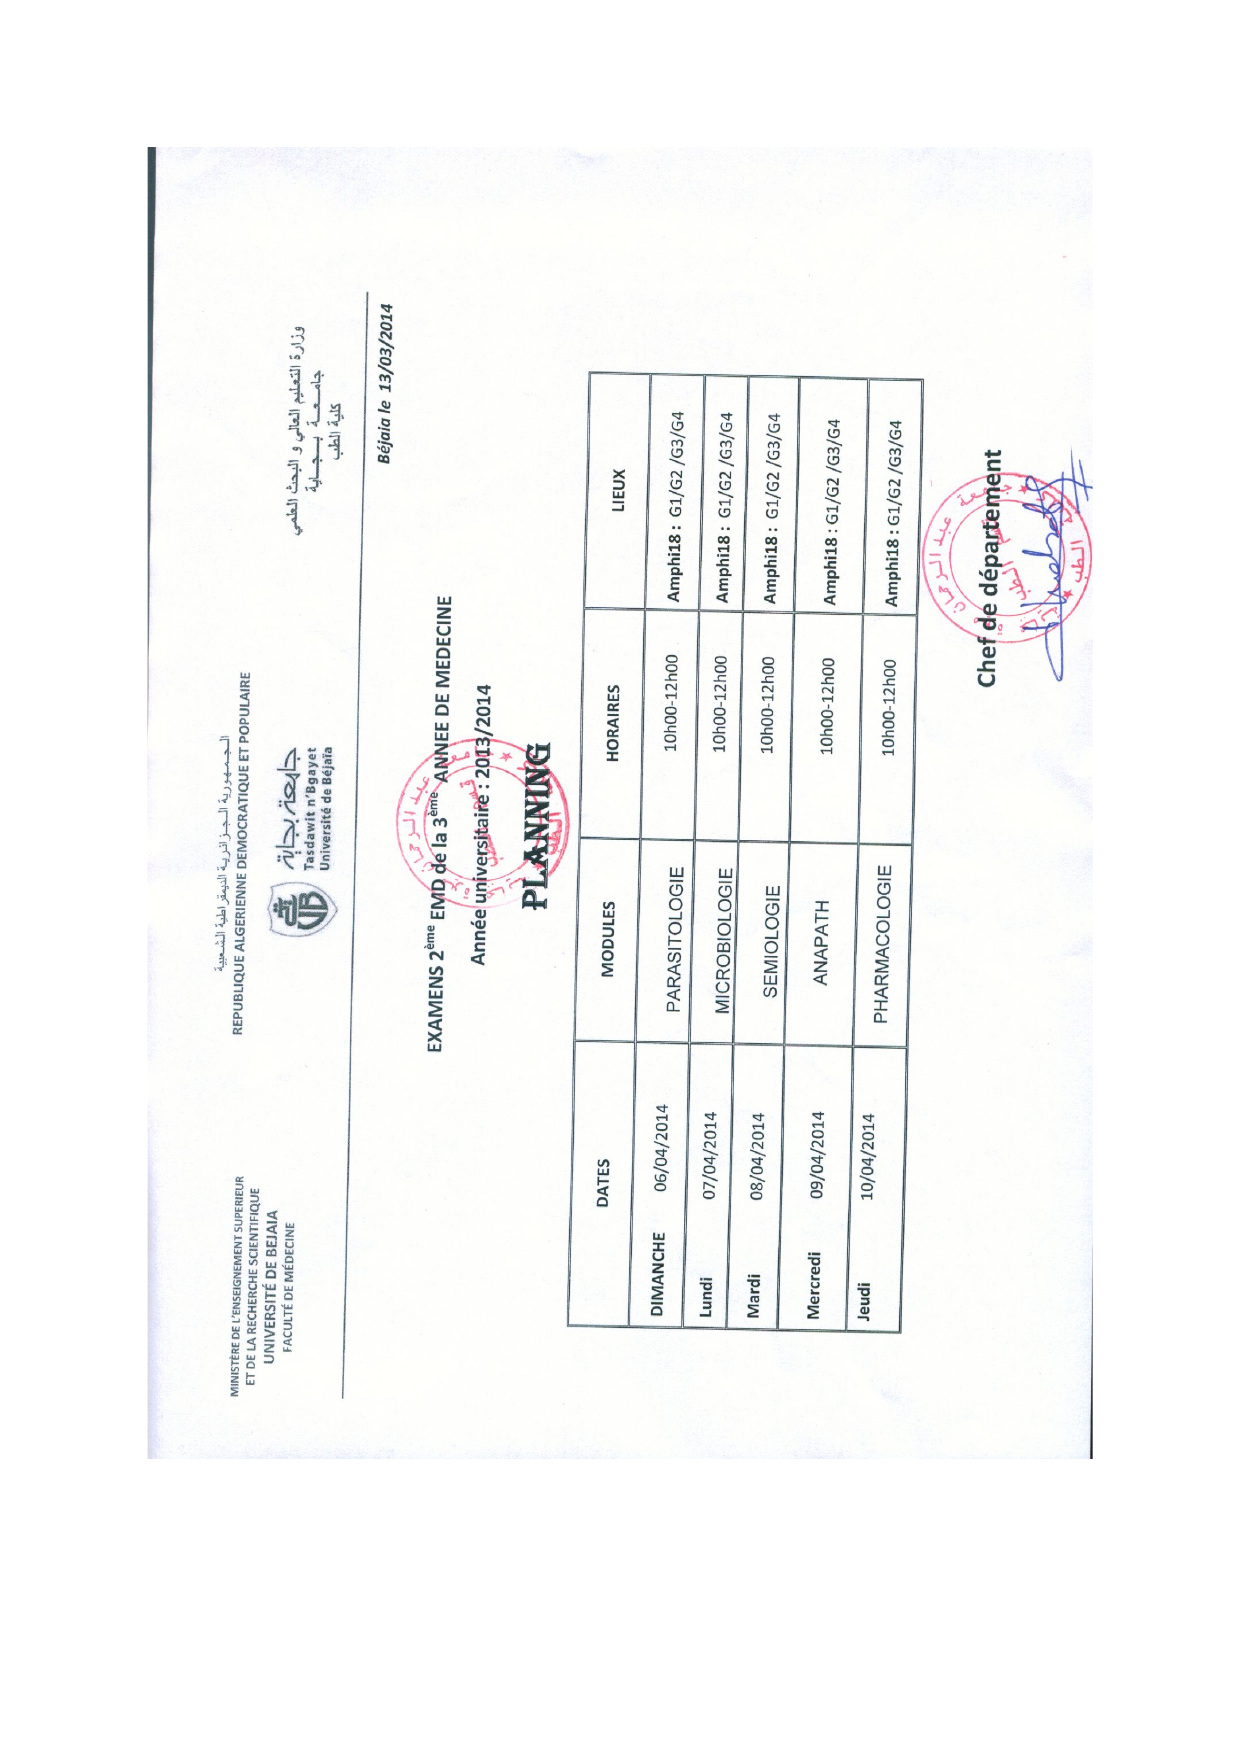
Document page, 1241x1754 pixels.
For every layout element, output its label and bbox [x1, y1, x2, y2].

picture [147, 147, 1093, 1459]
